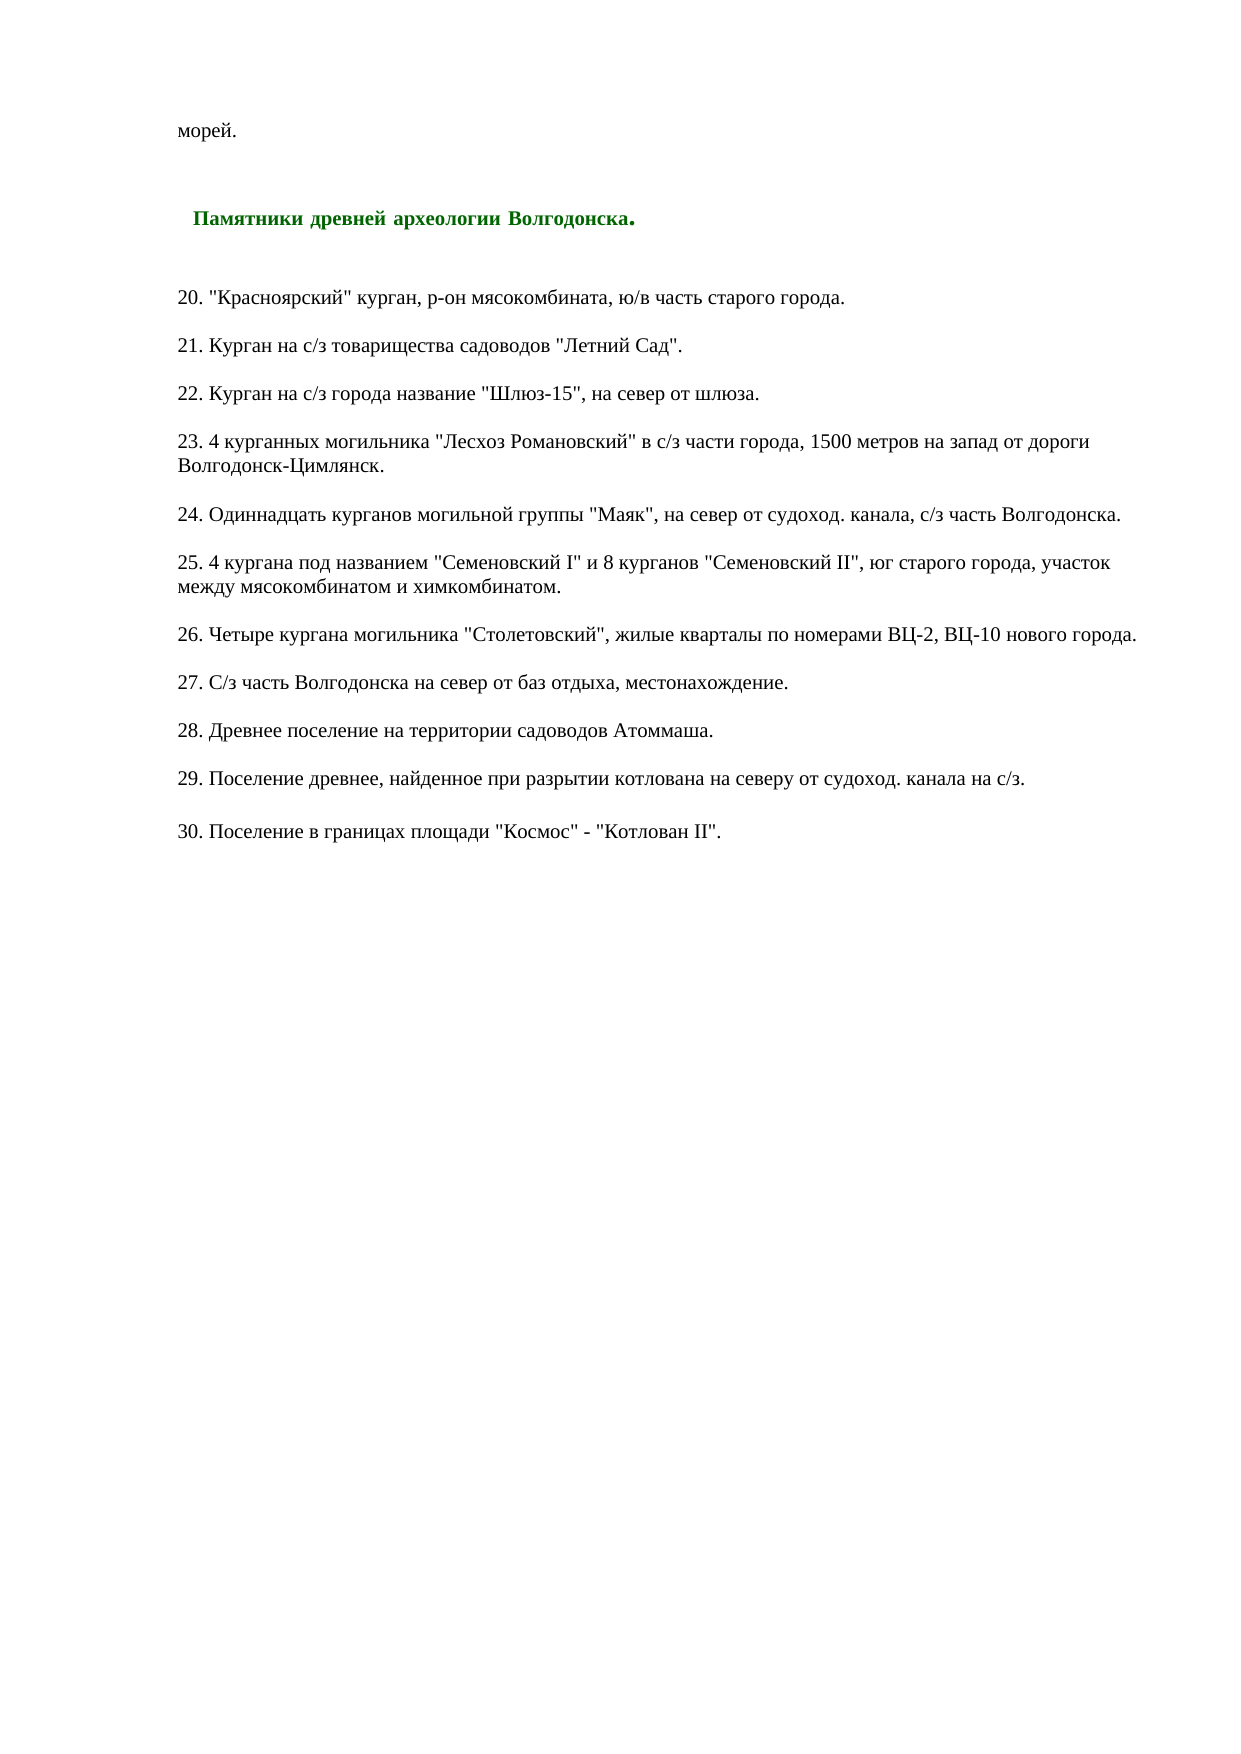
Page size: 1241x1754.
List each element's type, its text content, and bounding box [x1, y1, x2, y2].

text Памятники древней археологии Волгодонска. [177, 199, 1152, 232]
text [177, 118, 1152, 170]
text 20. "Красноярский" курган, р-он мясокомбината, ю/в часть старого города. 21. Курган на с/з товарищества садоводов "Летний Сад". 22. Курган на с/з города название "Шлюз-15", на север от шлюза. 23. 4 курганных могильника "Лесхоз Романовский" в с/з части города, 1500 метров на запад от дороги Волгодонск-Цимлянск. 24. Одиннадцать курганов могильной группы "Маяк", на север от судоход. канала, с/з часть Волгодонска. 25. 4 кургана под названием "Семеновский I" и 8 курганов "Семеновский II", юг старого города, участок между мясокомбинатом и химкомбинатом. 26. Четыре кургана могильника "Столетовский", жилые кварталы по номерами ВЦ-2, ВЦ-10 нового города. 27. С/з часть Волгодонска на север от баз отдыха, местонахождение. 28. Древнее поселение на территории садоводов Атоммаша. 29. Поселение древнее, найденное при разрытии котлована на северу от судоход. канала на с/з. [177, 261, 1152, 790]
text 30. Поселение в границах площади "Космос" - "Котлован II". [177, 819, 1152, 843]
